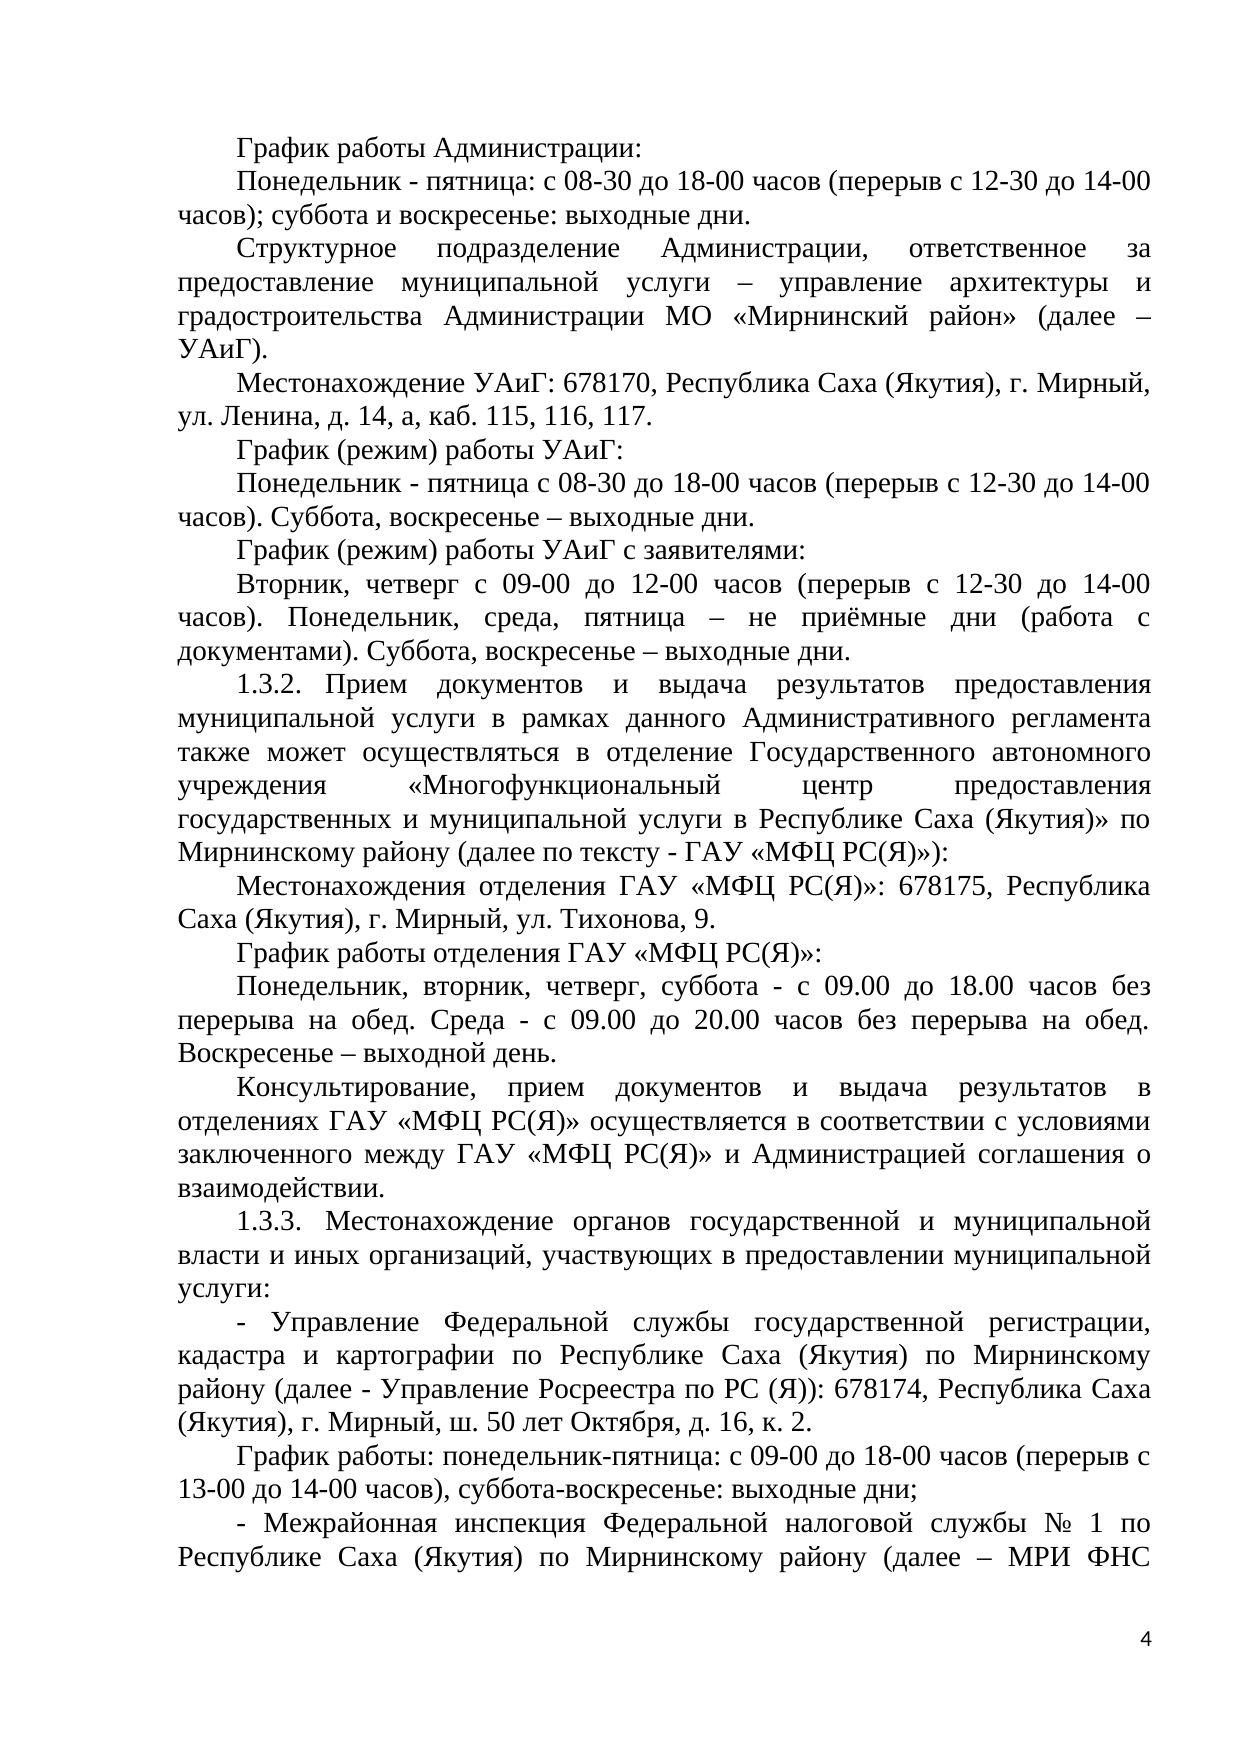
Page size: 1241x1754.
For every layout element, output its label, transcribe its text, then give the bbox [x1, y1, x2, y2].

text Понедельник, вторник, четверг, суббота - с 09.00 до 18.00 часов без перерыва на обед. Среда - с 09.00 до 20.00 часов без перерыва на обед. Воскресенье – выходной день. [177, 968, 1152, 1069]
list Местонахождение органов государственной и муниципальной власти и иных организаций, участвующих в предоставлении муниципальной услуги: [177, 1203, 1152, 1304]
text График (режим) работы УАиГ с заявителями: [177, 532, 1152, 566]
list Прием документов и выдача результатов предоставления муниципальной услуги в рамках данного Административного регламента также может осуществляться в отделение Государственного автономного учреждения «Многофункциональный центр предоставления государственных и муниципальной услуги в Республике Саха (Якутия)» по Мирнинскому району (далее по тексту - ГАУ «МФЦ РС(Я)»): [177, 667, 1152, 868]
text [177, 1505, 1152, 1572]
text График работы Администрации: [177, 130, 1152, 163]
text - Управление Федеральной службы государственной регистрации, кадастра и картографии по Республике Саха (Якутия) по Мирнинскому району (далее - Управление Росреестра по РС (Я)): 678174, Республика Саха (Якутия), г. Мирный, ш. 50 лет Октября, д. 16, к. 2. [177, 1304, 1152, 1438]
text Консультирование, прием документов и выдача результатов в отделениях ГАУ «МФЦ РС(Я)» осуществляется в соответствии с условиями заключенного между ГАУ «МФЦ РС(Я)» и Администрацией соглашения о взаимодействии. [177, 1069, 1152, 1203]
text Местонахождения отделения ГАУ «МФЦ РС(Я)»: 678175, Республика Саха (Якутия), г. Мирный, ул. Тихонова, 9. [177, 868, 1152, 935]
text Понедельник - пятница с 08-30 до 18-00 часов (перерыв с 12-30 до 14-00 часов). Суббота, воскресенье – выходные дни. [177, 465, 1152, 532]
text Понедельник - пятница: с 08-30 до 18-00 часов (перерыв с 12-30 до 14-00 часов); суббота и воскресенье: выходные дни. [177, 163, 1152, 231]
text График работы отделения ГАУ «МФЦ РС(Я)»: [177, 935, 1152, 968]
text График (режим) работы УАиГ: [177, 432, 1152, 465]
text График работы: понедельник-пятница: с 09-00 до 18-00 часов (перерыв с 13-00 до 14-00 часов), суббота-воскресенье: выходные дни; [177, 1438, 1152, 1505]
text Вторник, четверг с 09-00 до 12-00 часов (перерыв с 12-30 до 14-00 часов). Понедельник, среда, пятница – не приёмные дни (работа с документами). Суббота, воскресенье – выходные дни. [177, 566, 1152, 667]
text Структурное подразделение Администрации, ответственное за предоставление муниципальной услуги – управление архитектуры и градостроительства Администрации МО «Мирнинский район» (далее – УАиГ). [177, 231, 1152, 365]
text Местонахождение УАиГ: 678170, Республика Саха (Якутия), г. Мирный, ул. Ленина, д. 14, а, каб. 115, 116, 117. [177, 365, 1152, 432]
